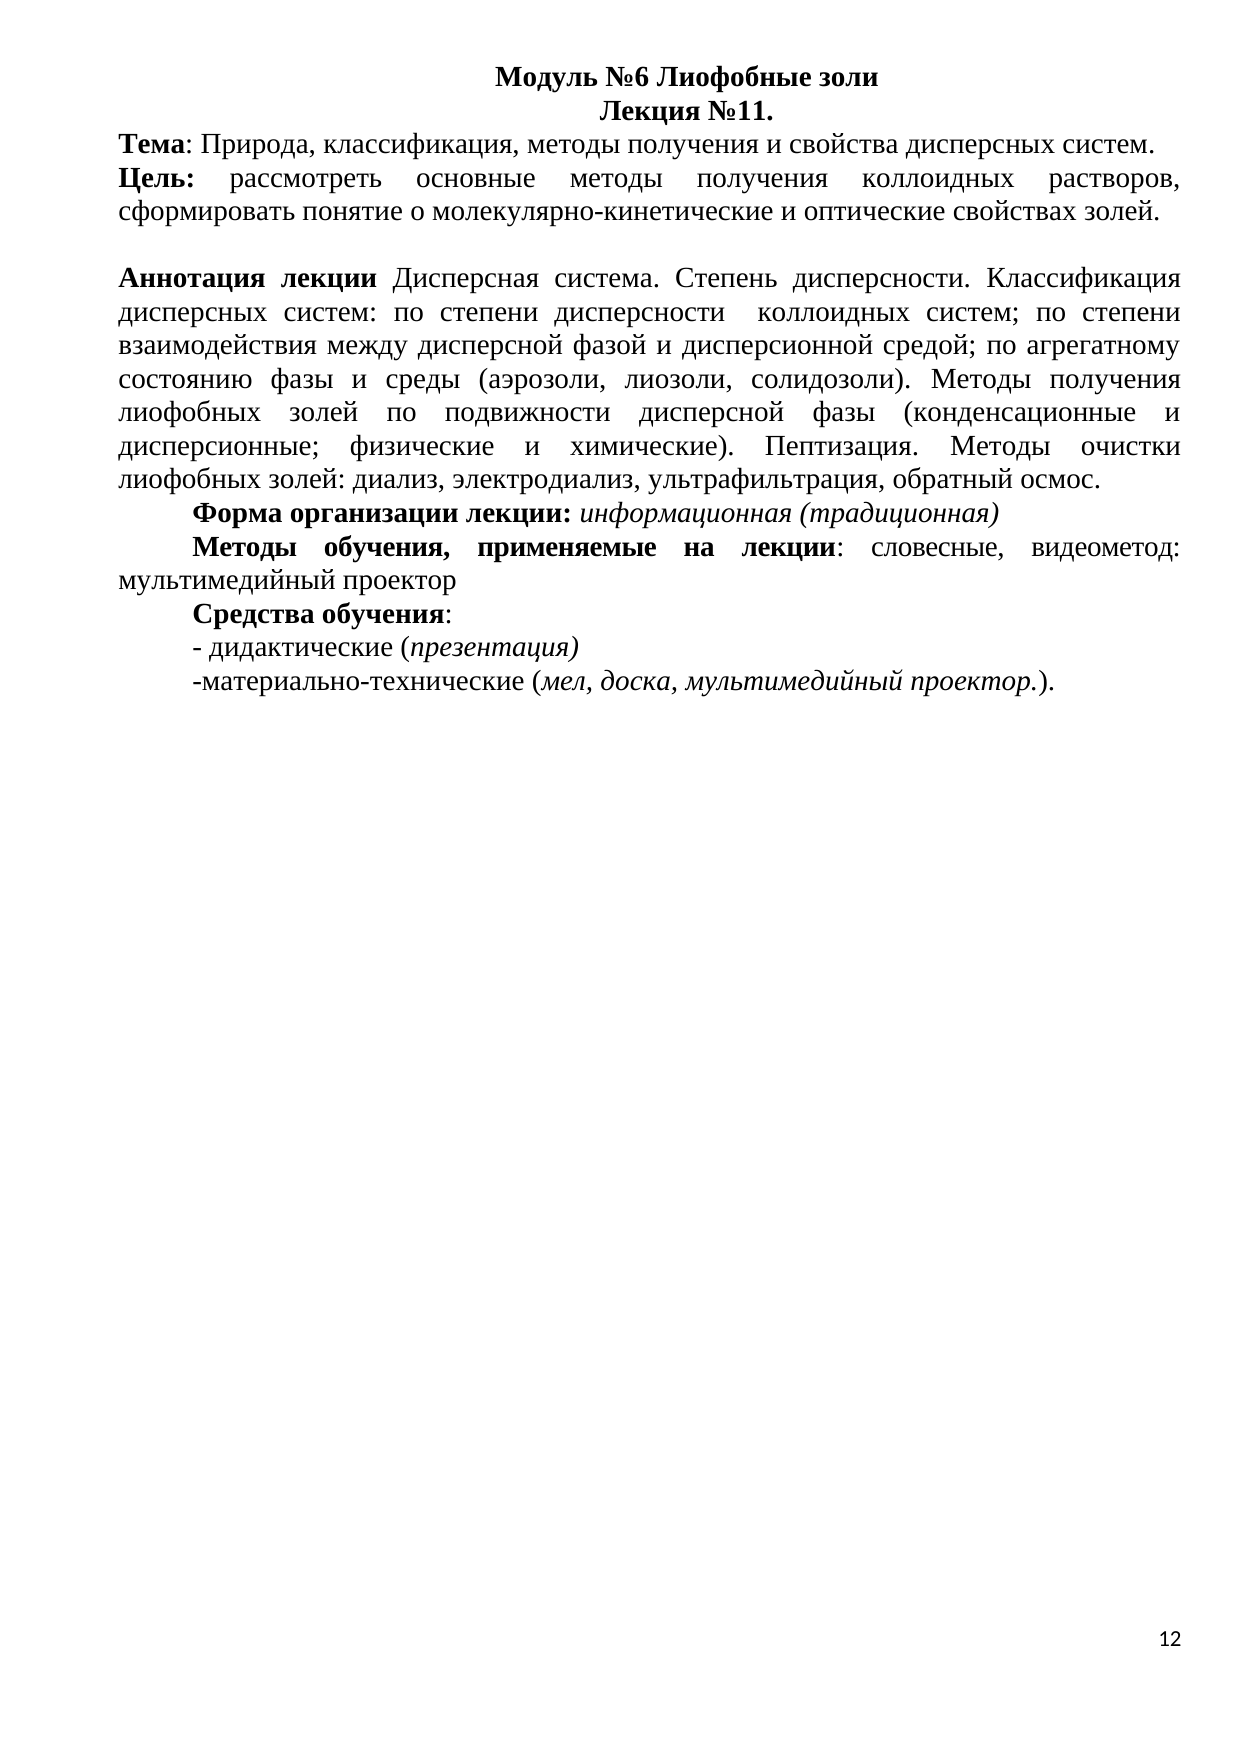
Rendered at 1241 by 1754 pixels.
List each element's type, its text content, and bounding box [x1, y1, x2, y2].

text Модуль №6 Лиофобные золи [118, 59, 1181, 93]
text Цель: рассмотреть основные методы получения коллоидных растворов, сформировать понятие о молекулярно-кинетические и оптические свойствах золей. [118, 160, 1181, 227]
text Форма организации лекции: информационная (традиционная) [118, 495, 1181, 529]
text Средства обучения: [118, 596, 1181, 629]
text Тема: Природа, классификация, методы получения и свойства дисперсных систем. [118, 126, 1181, 160]
text Лекция №11. [118, 93, 1181, 126]
text - дидактические (презентация) [118, 629, 1181, 663]
text -материально-технические (мел, доска, мультимедийный проектор.). [118, 663, 1181, 696]
text Аннотация лекции Дисперсная система. Степень дисперсности. Классификация дисперсных систем: по степени дисперсности коллоидных систем; по степени взаимодействия между дисперсной фазой и дисперсионной средой; по агрегатному состоянию фазы и среды (аэрозоли, лиозоли, солидозоли). Методы получения лиофобных золей по подвижности дисперсной фазы (конденсационные и дисперсионные; физические и химические). Пептизация. Методы очистки лиофобных золей: диализ, электродиализ, ультрафильтрация, обратный осмос. [118, 260, 1181, 495]
text Методы обучения, применяемые на лекции: словесные, видеометод: мультимедийный проектор [118, 529, 1181, 596]
